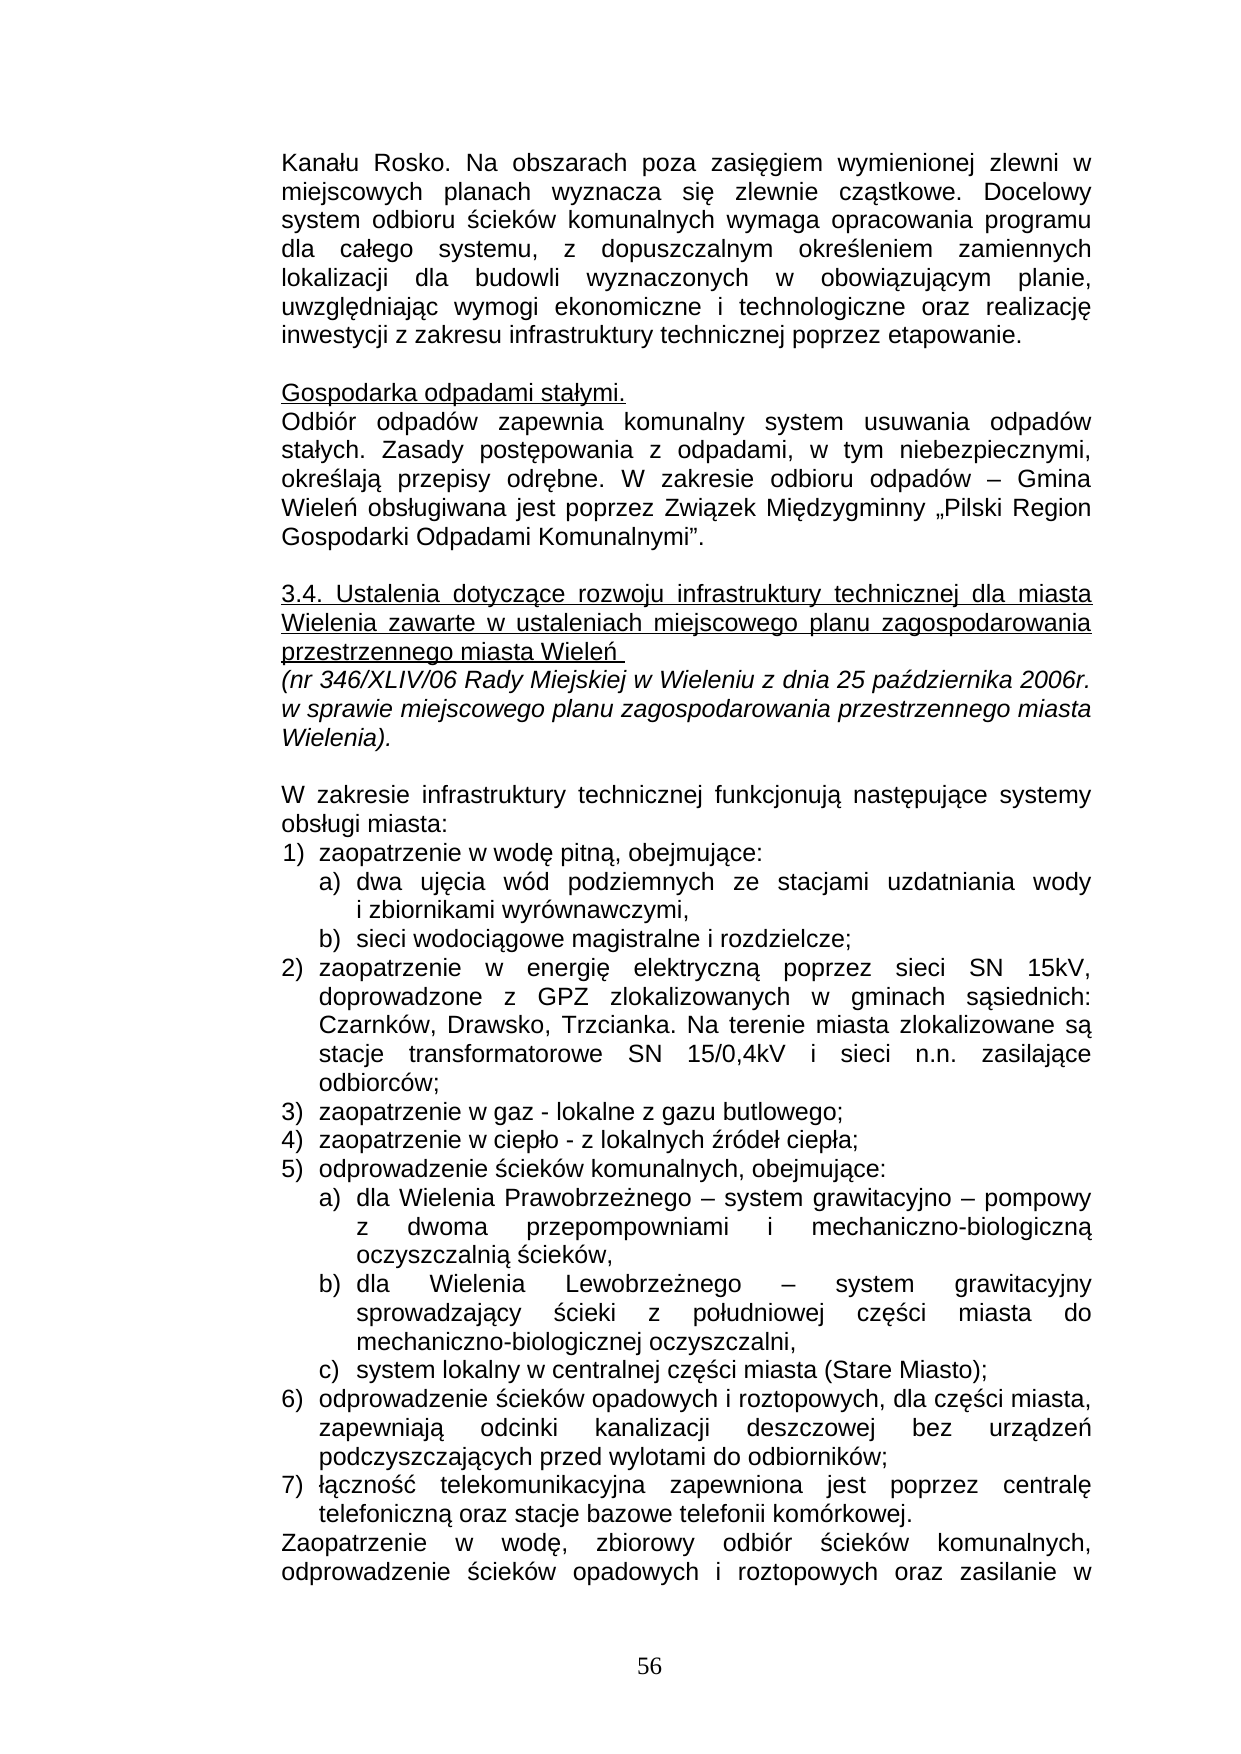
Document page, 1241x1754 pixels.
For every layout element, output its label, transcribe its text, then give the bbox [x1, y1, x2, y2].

list zaopatrzenie w wodę pitną, obejmujące: [282, 838, 1092, 866]
text Gospodarka odpadami stałymi. [281, 378, 1092, 406]
list odprowadzenie ścieków opadowych i roztopowych, dla części miasta, zapewniają odcinki kanalizacji deszczowej bez urządzeń podczyszczających przed wylotami do odbiorników; [281, 1384, 1092, 1470]
text 3.4. Ustalenia dotyczące rozwoju infrastruktury technicznej dla miasta Wielenia zawarte w ustaleniach miejscowego planu zagospodarowania przestrzennego miasta Wieleń [281, 579, 1092, 604]
text Odbiór odpadów zapewnia komunalny system usuwania odpadów stałych. Zasady postępowania z odpadami, w tym niebezpiecznymi, określają przepisy odrębne. W zakresie odbioru odpadów – Gmina Wieleń obsługiwana jest poprzez Związek Międzygminny „Pilski Region Gospodarki Odpadami Komunalnymi”. [281, 406, 1092, 550]
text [281, 1528, 1092, 1585]
text W zakresie infrastruktury technicznej funkcjonują następujące systemy obsługi miasta: [281, 780, 1092, 838]
list dla Wielenia Lewobrzeżnego – system grawitacyjny sprowadzający ścieki z południowej części miasta do mechaniczno-biologicznej oczyszczalni, [319, 1269, 1092, 1355]
list dla Wielenia Prawobrzeżnego – system grawitacyjno – pompowy z dwoma przepompowniami i mechaniczno-biologiczną oczyszczalnią ścieków, [319, 1183, 1092, 1269]
list odprowadzenie ścieków komunalnych, obejmujące: [281, 1154, 1092, 1183]
list łączność telekomunikacyjna zapewniona jest poprzez centralę telefoniczną oraz stacje bazowe telefonii komórkowej. [281, 1470, 1092, 1528]
text 3.4. Ustalenia dotyczące rozwoju infrastruktury technicznej dla miasta Wielenia zawarte w ustaleniach miejscowego planu zagospodarowania przestrzennego miasta Wieleń [281, 634, 1092, 665]
list system lokalny w centralnej części miasta (Stare Miasto); [319, 1355, 1092, 1384]
text 3.4. Ustalenia dotyczące rozwoju infrastruktury technicznej dla miasta Wielenia zawarte w ustaleniach miejscowego planu zagospodarowania przestrzennego miasta Wieleń [281, 605, 1092, 633]
text (nr 346/XLIV/06 Rady Miejskiej w Wieleniu z dnia 25 października 2006r. w sprawie miejscowego planu zagospodarowania przestrzennego miasta Wielenia). [281, 665, 1092, 751]
list sieci wodociągowe magistralne i rozdzielcze; [319, 924, 1092, 953]
list zaopatrzenie w gaz - lokalne z gazu butlowego; [281, 1096, 1092, 1125]
list dwa ujęcia wód podziemnych ze stacjami uzdatniania wody i zbiornikami wyrównawczymi, [319, 866, 1092, 924]
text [281, 148, 1092, 349]
list zaopatrzenie w energię elektryczną poprzez sieci SN 15kV, doprowadzone z GPZ zlokalizowanych w gminach sąsiednich: Czarnków, Drawsko, Trzcianka. Na terenie miasta zlokalizowane są stacje transformatorowe SN 15/0,4kV i sieci n.n. zasilające odbiorców; [281, 953, 1092, 1096]
list zaopatrzenie w ciepło - z lokalnych źródeł ciepła; [281, 1125, 1092, 1154]
